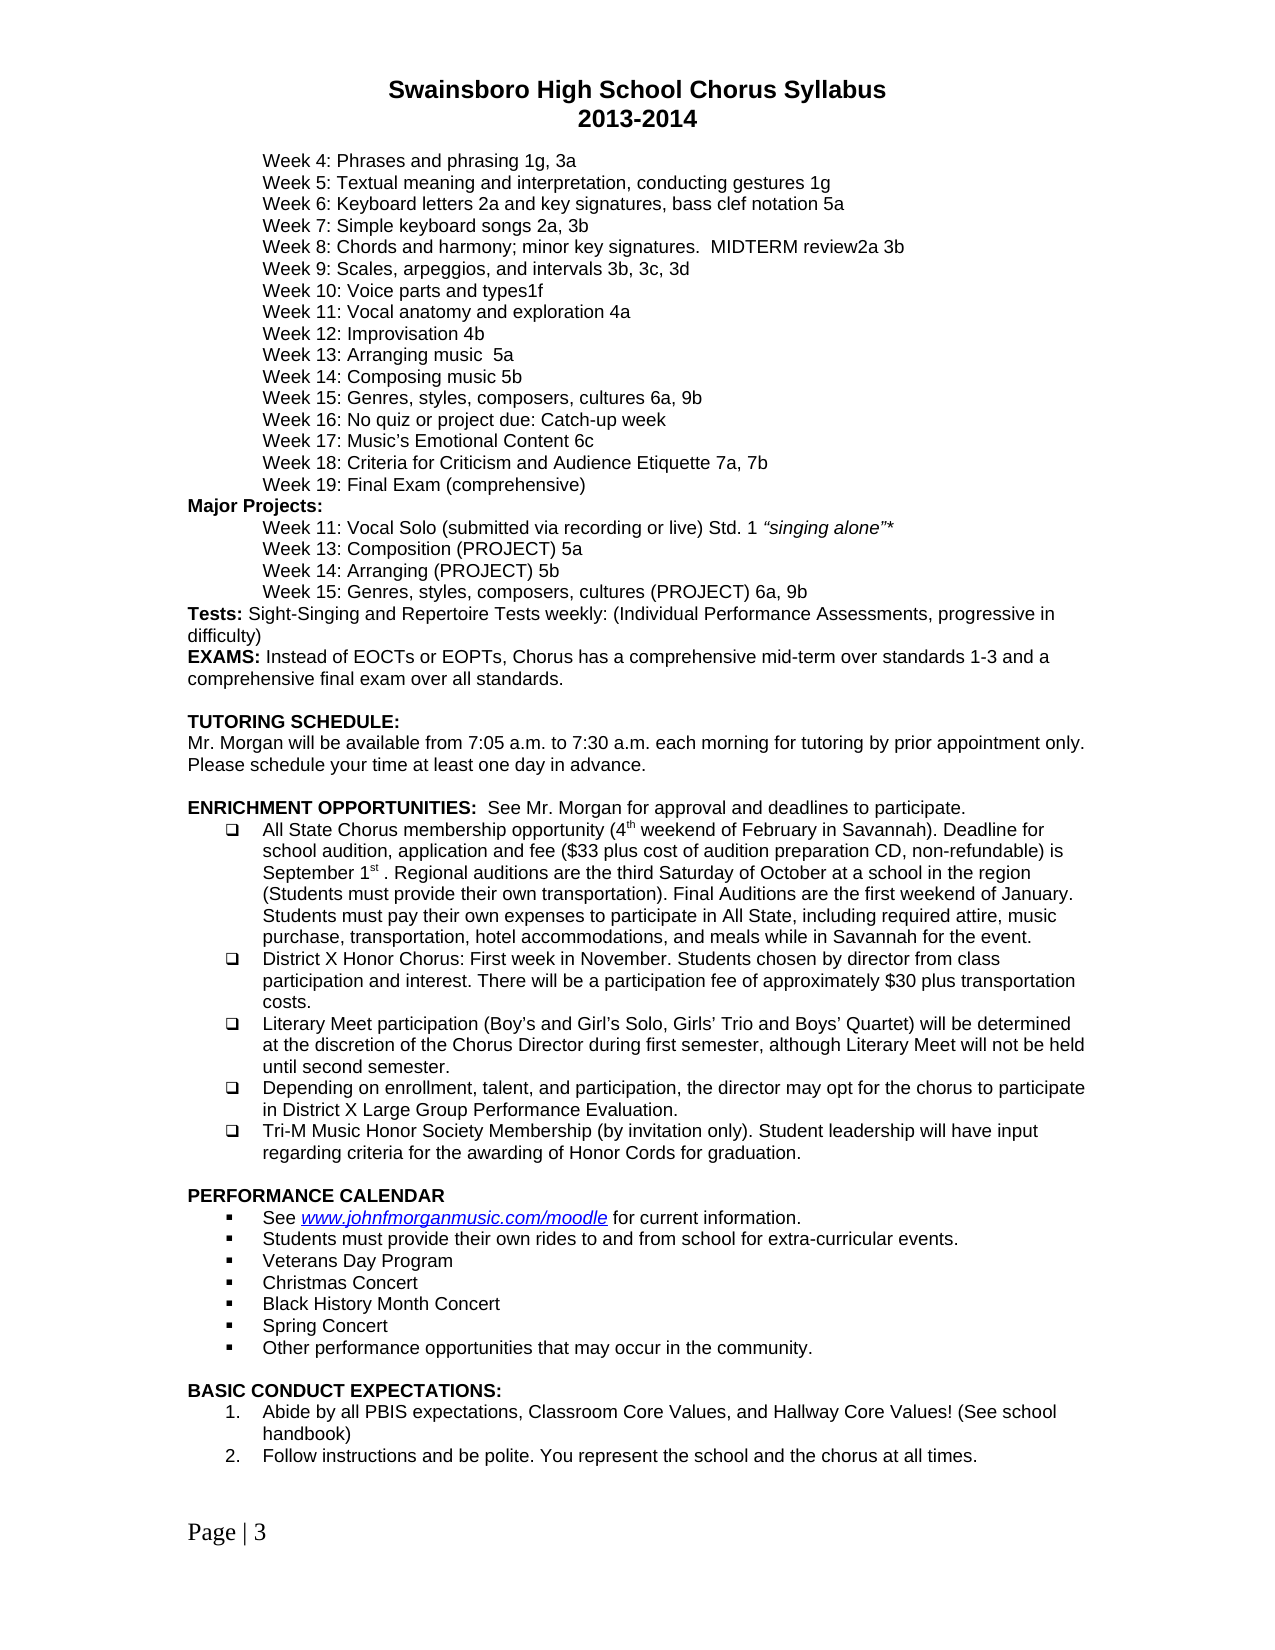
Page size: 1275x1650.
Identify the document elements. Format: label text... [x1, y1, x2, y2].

subtitle BASIC CONDUCT EXPECTATIONS: [187, 1380, 1087, 1401]
text Mr. Morgan will be available from 7:05 a.m. to 7:30 a.m. each morning for tutoring by prior appointment only. Please schedule your time at least one day in advance. [187, 732, 1087, 775]
text Week 11: Vocal anatomy and exploration 4a [187, 301, 1087, 322]
list Veterans Day Program [225, 1250, 1087, 1272]
text Week 18: Criteria for Criticism and Audience Etiquette 7a, 7b [187, 452, 1087, 473]
text Week 14: 5b [187, 366, 1087, 387]
text ENRICHMENT OPPORTUNITIES: See Mr. Morgan for approval and deadlines to participate. [187, 797, 1087, 818]
list Depending on enrollment, talent, and participation, the director may opt for the chorus to participate in District X Large Group Performance Evaluation. [225, 1077, 1087, 1120]
text Week 5: Textual meaning and interpretation 1g [187, 172, 1087, 193]
text Week 16: No quiz or project due: Catch-up week [187, 409, 1087, 430]
list Literary Meet participation (Boy’s and Girl’s Solo, Girls’ Trio and Boys’ Quartet) will be determined at the discretion of the Chorus Director during first semester, although Literary Meet will not be held until second semester. [225, 1012, 1087, 1077]
text PERFORMANCE CALENDAR [187, 1185, 1087, 1207]
text Week 8: 2a 3b [187, 236, 1087, 258]
text Week 11: Vocal Solo (submitted via recording or live) Std. 1 “singing alone”* [187, 517, 1087, 538]
list Abide by all PBIS expectations! (See school handbook) [225, 1401, 1087, 1444]
list Spring Concert [225, 1315, 1087, 1337]
text Week 14: Arranging (PROJECT) 5b [187, 560, 1087, 581]
text Week 4: hrasing 1g, 3a [187, 150, 1087, 172]
text Tests: Sight-Singing and Repertoire Tests weekly: (Individual Performance Assessments, progressive in difficulty) [187, 603, 1087, 646]
list District X Honor Chorus: First week in November. Students chosen by director from class participation and interest. There will be a participation fee of approximately $30 plus transportation costs. [225, 948, 1087, 1012]
list Black History Month Concert [225, 1293, 1087, 1315]
text Week 19: Final Exam (comprehensive) [187, 473, 1087, 495]
list Students must provide their own rides to and from school for extra-curricular events. [225, 1228, 1087, 1250]
subtitle TUTORING SCHEDULE: [187, 711, 1087, 732]
text Week 15: Genres, styles, composers, cultures (PROJECT) 6a, 9b [187, 581, 1087, 603]
text Week 13: Composition (PROJECT) 5a [187, 538, 1087, 560]
list Other performance opportunities that may occur in the community. [225, 1337, 1087, 1358]
list See www.johnfmorganmusic.com/moodle for current information. [225, 1207, 1087, 1228]
text Week 13: 5a [187, 344, 1087, 366]
text Week 7: Simple keyboard songs 2a, 3b [187, 215, 1087, 236]
list All State Chorus membership opportunity (4th weekend of February in Savannah). Deadline for school audition, application and fee ($33 plus cost of audition preparation CD, non-refundable) is September 1st . Regional auditions are the third Saturday of October at a school in the region (Students must provide their own transportation). Final Auditions are the first weekend of January. Students must pay their own expenses to participate in All State, including required attire, music purchase, transportation, hotel accommodations, and meals while in Savannah for the event. [225, 818, 1087, 948]
text Week 17: Music’s Emotional Content 6c [187, 430, 1087, 452]
list Christmas Concert [225, 1272, 1087, 1293]
list Follow instructions and be polite. You represent the school and the chorus at all times. [225, 1444, 1087, 1466]
text Major Projects: [187, 495, 1087, 517]
text Week 6: Keyboard letters 2a and key signatures 5a [187, 193, 1087, 215]
text Week 12: Improvisation 4b [187, 322, 1087, 344]
text Week 15: Genres, styles, composers, cultures 6a, 9b [187, 387, 1087, 409]
text EXAMS: Instead of EOCTs or EOPTs, Chorus has a comprehensive mid-term over standards 1-3 and a comprehensive final exam over all standards. [187, 646, 1087, 689]
text Week 9: Scales 3b, 3c, 3d [187, 258, 1087, 279]
text Week 10: Voice parts and types1f [187, 279, 1087, 301]
list Tri-M Music Honor Society Membership (by invitation only). Student leadership will have input regarding criteria for the awarding of Honor Cords for graduation. [225, 1120, 1087, 1163]
